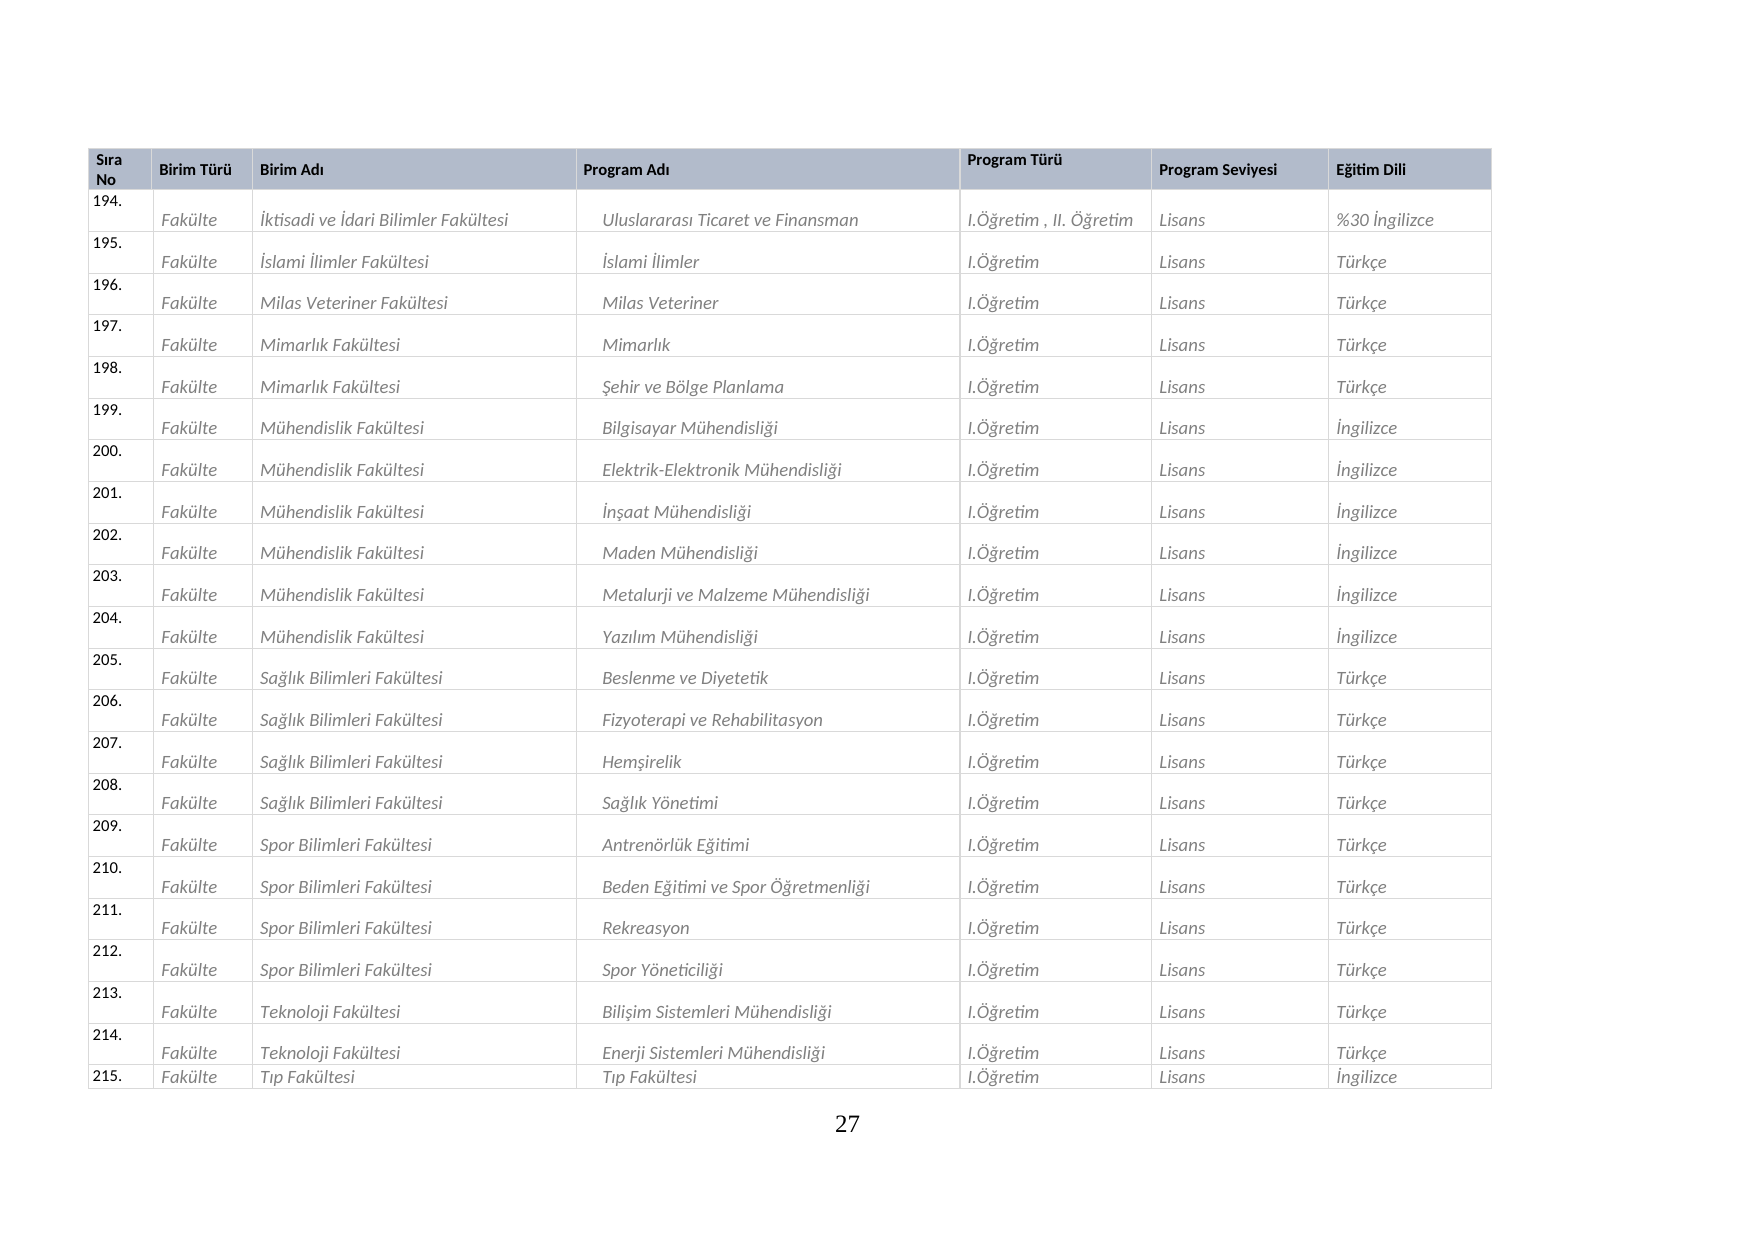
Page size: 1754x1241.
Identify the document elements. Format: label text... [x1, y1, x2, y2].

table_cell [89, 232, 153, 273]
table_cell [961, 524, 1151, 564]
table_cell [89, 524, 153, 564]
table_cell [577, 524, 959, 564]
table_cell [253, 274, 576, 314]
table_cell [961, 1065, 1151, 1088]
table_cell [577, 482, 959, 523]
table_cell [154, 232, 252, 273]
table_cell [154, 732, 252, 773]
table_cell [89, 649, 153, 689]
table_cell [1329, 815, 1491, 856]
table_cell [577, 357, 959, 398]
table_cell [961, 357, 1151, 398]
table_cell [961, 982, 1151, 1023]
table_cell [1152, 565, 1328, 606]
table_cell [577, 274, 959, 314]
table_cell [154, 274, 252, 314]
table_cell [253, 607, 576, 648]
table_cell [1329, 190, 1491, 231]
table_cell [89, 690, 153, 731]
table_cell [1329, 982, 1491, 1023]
table_header Birim Türü [152, 149, 252, 189]
table_header Sıra No [89, 149, 151, 189]
table_header Program Türü [961, 149, 1151, 189]
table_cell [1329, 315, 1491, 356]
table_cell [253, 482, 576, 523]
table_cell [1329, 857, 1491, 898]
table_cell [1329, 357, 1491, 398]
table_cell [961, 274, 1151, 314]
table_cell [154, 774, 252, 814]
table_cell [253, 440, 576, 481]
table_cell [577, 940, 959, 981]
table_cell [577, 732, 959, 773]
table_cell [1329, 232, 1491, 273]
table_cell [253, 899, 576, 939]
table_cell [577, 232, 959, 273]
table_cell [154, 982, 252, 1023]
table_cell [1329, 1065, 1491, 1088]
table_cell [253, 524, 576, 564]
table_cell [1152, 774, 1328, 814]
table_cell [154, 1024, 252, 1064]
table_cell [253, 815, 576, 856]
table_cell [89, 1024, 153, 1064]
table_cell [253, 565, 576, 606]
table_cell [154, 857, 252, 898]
table_header Program Seviyesi [1152, 149, 1328, 189]
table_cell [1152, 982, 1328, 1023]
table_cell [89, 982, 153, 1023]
table_header Birim Adı [253, 149, 576, 189]
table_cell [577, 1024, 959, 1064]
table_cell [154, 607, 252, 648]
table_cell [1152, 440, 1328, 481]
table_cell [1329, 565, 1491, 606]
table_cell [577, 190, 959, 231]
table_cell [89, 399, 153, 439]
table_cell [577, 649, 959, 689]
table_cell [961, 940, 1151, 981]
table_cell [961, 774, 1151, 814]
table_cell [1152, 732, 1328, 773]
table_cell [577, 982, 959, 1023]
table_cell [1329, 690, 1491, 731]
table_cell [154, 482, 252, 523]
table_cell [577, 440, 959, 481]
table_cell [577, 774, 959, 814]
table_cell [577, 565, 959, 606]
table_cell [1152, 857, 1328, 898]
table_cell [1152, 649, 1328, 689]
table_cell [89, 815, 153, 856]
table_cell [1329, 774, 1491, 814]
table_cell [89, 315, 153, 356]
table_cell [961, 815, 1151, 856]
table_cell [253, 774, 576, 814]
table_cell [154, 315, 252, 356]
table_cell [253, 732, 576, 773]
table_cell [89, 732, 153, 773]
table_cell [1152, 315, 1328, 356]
table_header Program Adı [577, 149, 959, 189]
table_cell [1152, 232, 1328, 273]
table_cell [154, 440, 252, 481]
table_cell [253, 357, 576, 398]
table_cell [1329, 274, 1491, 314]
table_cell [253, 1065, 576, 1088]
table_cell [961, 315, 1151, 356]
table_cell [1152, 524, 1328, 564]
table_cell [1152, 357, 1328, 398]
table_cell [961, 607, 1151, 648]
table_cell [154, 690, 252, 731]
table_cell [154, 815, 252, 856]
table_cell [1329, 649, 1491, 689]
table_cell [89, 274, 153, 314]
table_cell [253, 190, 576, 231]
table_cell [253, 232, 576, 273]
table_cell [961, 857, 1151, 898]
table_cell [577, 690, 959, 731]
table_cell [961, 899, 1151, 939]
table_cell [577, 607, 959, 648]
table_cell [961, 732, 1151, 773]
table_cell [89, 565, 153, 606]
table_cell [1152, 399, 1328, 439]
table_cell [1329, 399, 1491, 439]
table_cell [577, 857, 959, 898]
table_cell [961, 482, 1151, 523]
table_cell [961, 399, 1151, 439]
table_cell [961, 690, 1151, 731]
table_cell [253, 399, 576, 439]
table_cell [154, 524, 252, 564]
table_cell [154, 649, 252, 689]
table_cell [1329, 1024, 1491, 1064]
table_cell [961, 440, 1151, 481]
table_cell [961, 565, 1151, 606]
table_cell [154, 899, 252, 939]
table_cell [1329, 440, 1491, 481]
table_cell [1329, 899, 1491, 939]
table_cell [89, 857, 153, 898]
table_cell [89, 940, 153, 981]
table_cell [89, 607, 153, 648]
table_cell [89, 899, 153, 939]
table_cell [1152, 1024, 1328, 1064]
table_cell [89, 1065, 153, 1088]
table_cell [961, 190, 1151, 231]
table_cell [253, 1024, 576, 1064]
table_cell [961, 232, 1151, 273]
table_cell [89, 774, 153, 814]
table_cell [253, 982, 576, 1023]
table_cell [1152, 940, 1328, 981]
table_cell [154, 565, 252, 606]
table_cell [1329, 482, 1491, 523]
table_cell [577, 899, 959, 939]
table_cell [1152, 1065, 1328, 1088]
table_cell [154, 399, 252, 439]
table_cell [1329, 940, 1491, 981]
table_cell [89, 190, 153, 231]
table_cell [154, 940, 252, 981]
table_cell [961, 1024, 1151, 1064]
table_header Eğitim Dili [1329, 149, 1491, 189]
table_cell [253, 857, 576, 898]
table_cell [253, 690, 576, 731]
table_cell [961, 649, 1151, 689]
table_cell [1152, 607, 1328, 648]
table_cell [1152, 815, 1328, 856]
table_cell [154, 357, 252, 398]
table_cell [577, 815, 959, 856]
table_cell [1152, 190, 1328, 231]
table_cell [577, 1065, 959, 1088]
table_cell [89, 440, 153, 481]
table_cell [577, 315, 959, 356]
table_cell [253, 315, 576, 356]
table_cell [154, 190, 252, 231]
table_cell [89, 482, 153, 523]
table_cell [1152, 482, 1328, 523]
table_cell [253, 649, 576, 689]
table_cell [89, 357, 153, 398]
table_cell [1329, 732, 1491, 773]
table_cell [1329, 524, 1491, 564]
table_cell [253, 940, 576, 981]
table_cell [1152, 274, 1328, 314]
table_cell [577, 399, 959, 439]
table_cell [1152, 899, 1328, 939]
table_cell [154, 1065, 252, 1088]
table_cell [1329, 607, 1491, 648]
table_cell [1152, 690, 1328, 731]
